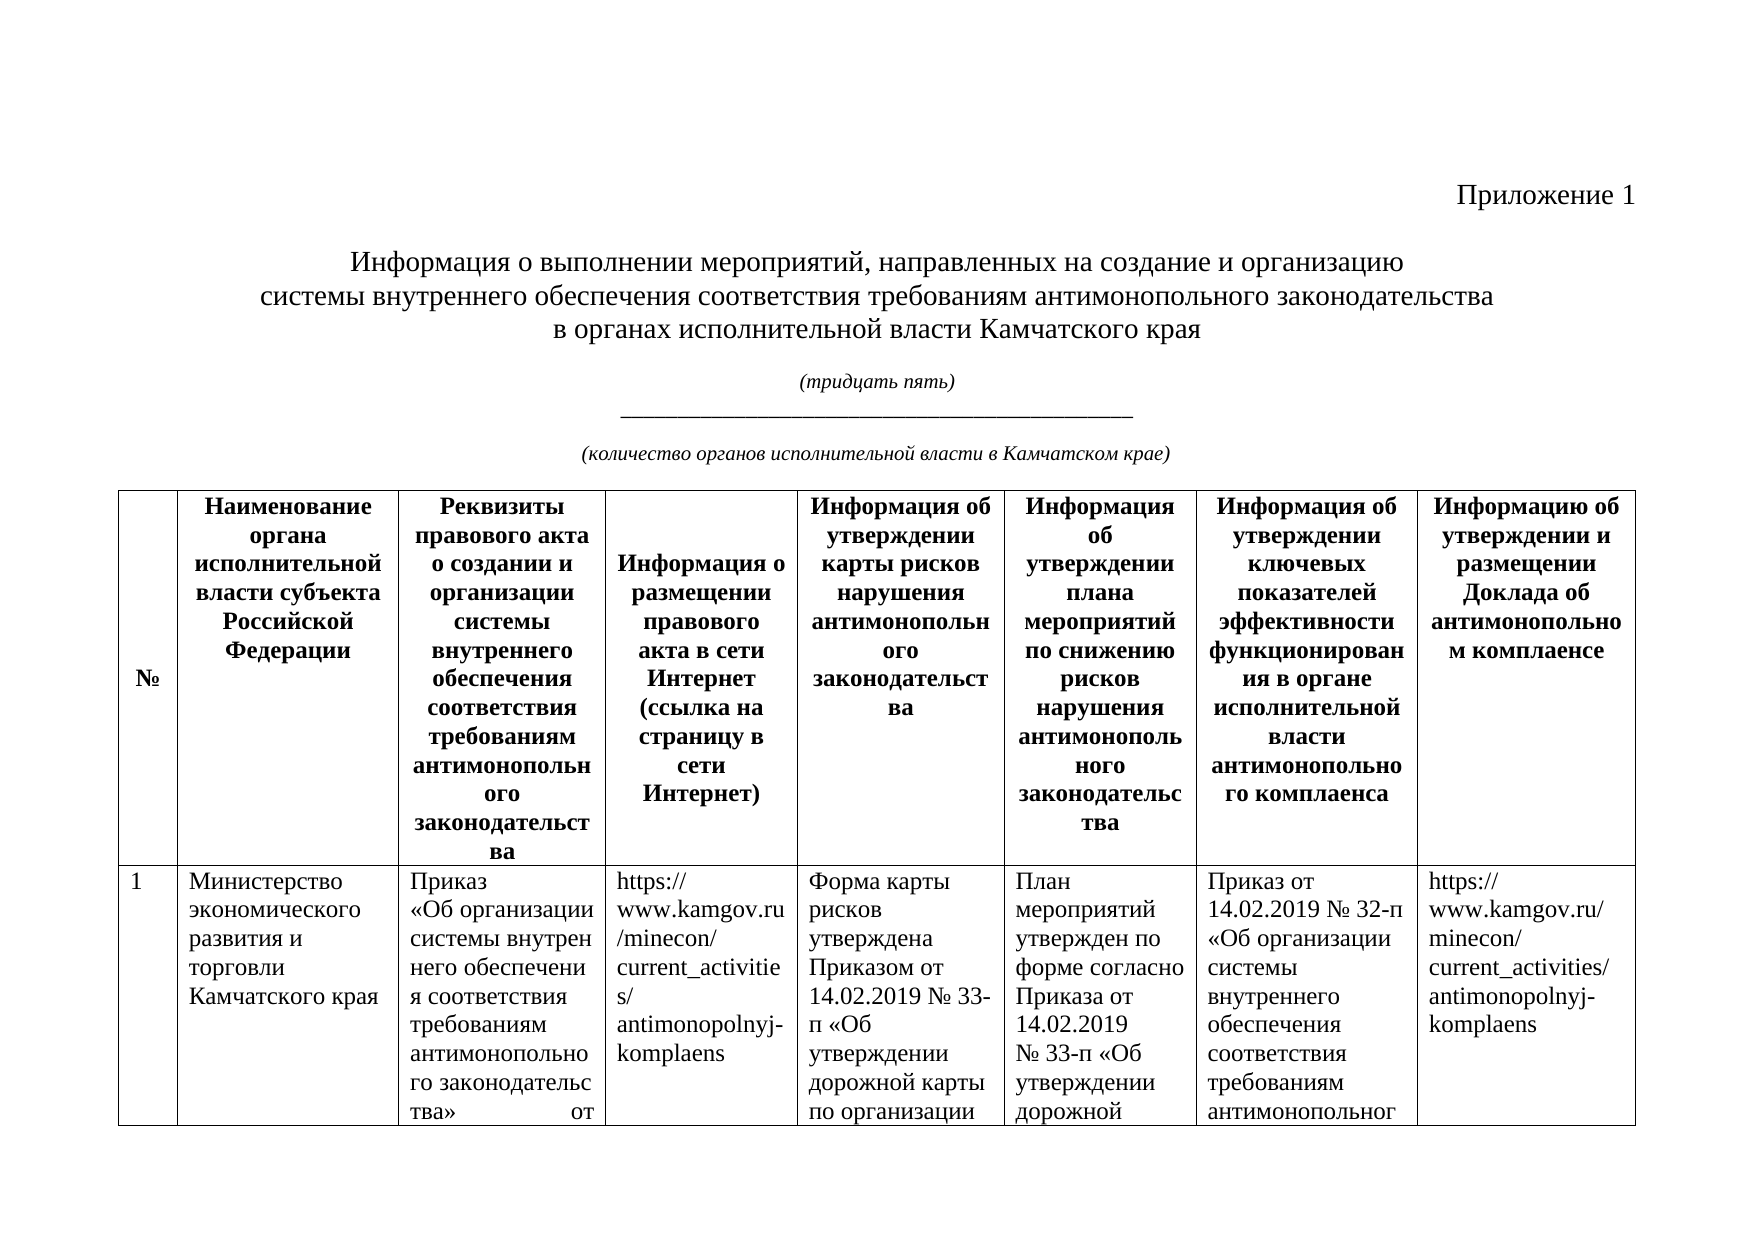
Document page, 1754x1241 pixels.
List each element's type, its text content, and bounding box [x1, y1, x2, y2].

text системы внутреннего обеспечения соответствия требованиям антимонопольного законодательства [118, 278, 1636, 311]
table_header Информацию об утверждении и размещении Доклада об антимонопольном комплаенсе [1418, 491, 1635, 865]
text (количество органов исполнительной власти в Камчатском крае) [118, 440, 1636, 465]
table_header Информация о размещении правового акта в сети Интернет (ссылка на страницу в сети Интернет) [606, 491, 797, 865]
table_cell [606, 866, 797, 1124]
text Приложение 1 [118, 177, 1636, 211]
text _____________________________________________ [118, 393, 1636, 421]
table_header Информация об утверждении ключевых показателей эффективности функционирования в органе исполнительной власти антимонопольного комплаенса [1197, 491, 1417, 865]
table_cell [1197, 866, 1417, 1124]
table_header № [119, 491, 177, 865]
table_header Наименование органа исполнительной власти субъекта Российской Федерации [178, 491, 398, 865]
text в органах исполнительной власти Камчатского края [118, 311, 1636, 345]
table_header Информация об утверждении плана мероприятий по снижению рисков нарушения антимонопольного законодательства [1005, 491, 1196, 865]
table_cell 1 [119, 866, 177, 1124]
text Информация о выполнении мероприятий, направленных на создание и организацию [118, 244, 1636, 278]
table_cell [178, 866, 398, 1124]
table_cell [399, 866, 605, 1124]
table_header Информация об утверждении карты рисков нарушения антимонопольного законодательства [798, 491, 1004, 865]
text (тридцать пять) [118, 369, 1636, 393]
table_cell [798, 866, 1004, 1124]
table_header Реквизиты правового акта о создании и организации системы внутреннего обеспечения соответствия требованиям антимонопольного законодательства [399, 491, 605, 865]
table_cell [1418, 866, 1635, 1124]
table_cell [1005, 866, 1196, 1124]
